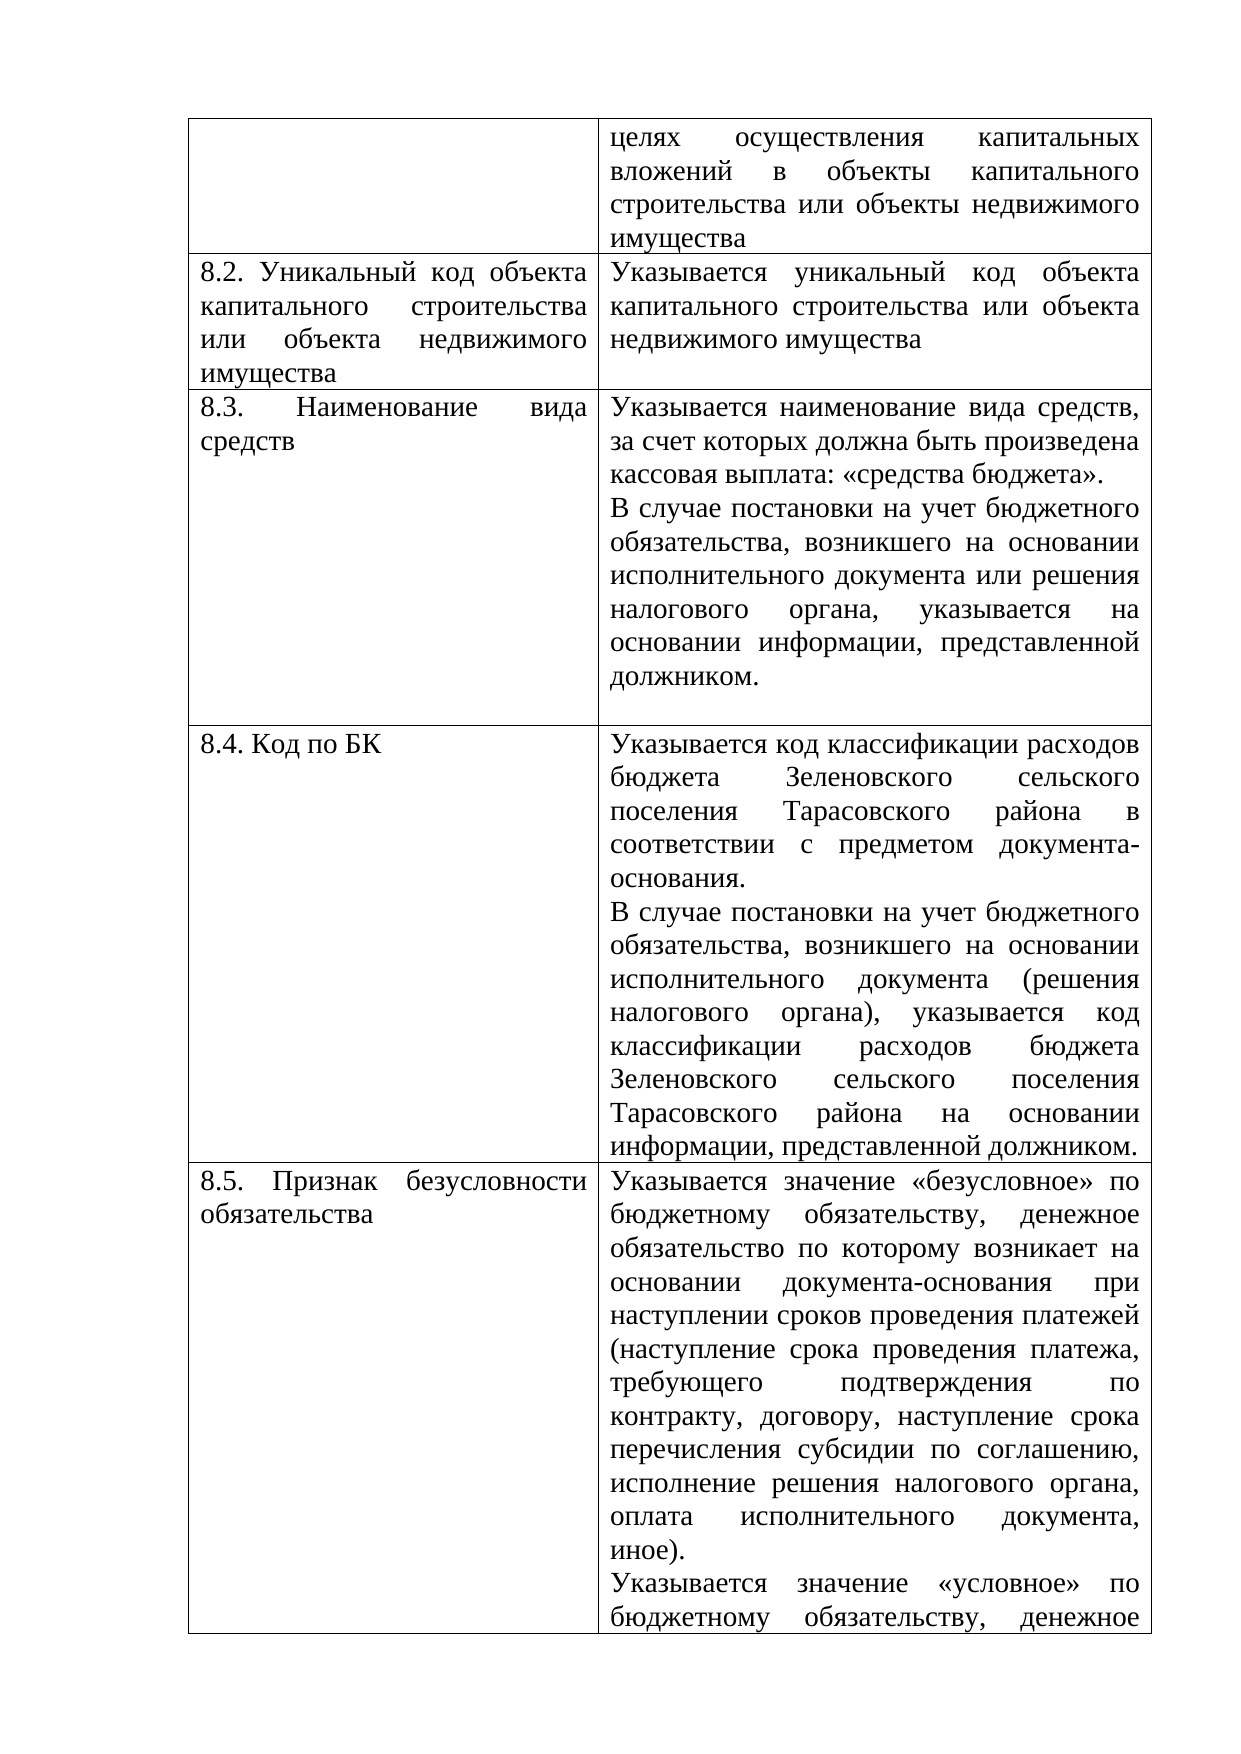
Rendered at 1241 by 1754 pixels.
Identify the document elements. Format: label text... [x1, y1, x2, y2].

table_cell 8.4. Код по БК [189, 726, 598, 1162]
table_cell Указывается код классификации расходов бюджета Зеленовского сельского поселения Тарасовского района в соответствии с предметом документа-основания. В случае постановки на учет бюджетного обязательства, возникшего на основании исполнительного документа (решения налогового органа), указывается код классификации расходов бюджета Зеленовского сельского поселения Тарасовского района на основании информации, представленной должником. [599, 726, 1151, 1162]
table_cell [599, 119, 1151, 253]
table_cell Указывается уникальный код объекта капитального строительства или объекта недвижимого имущества [599, 254, 1151, 388]
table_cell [599, 1163, 1151, 1633]
table_cell 8.2. Уникальный код объекта капитального строительства или объекта недвижимого имущества [189, 254, 598, 388]
table_cell 8.3. Наименование вида средств [189, 390, 598, 725]
table_cell Указывается наименование вида средств, за счет которых должна быть произведена кассовая выплата: «средства бюджета». В случае постановки на учет бюджетного обязательства, возникшего на основании исполнительного документа или решения налогового органа, указывается на основании информации, представленной должником. [599, 390, 1151, 725]
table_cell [189, 119, 598, 253]
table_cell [189, 1163, 598, 1633]
